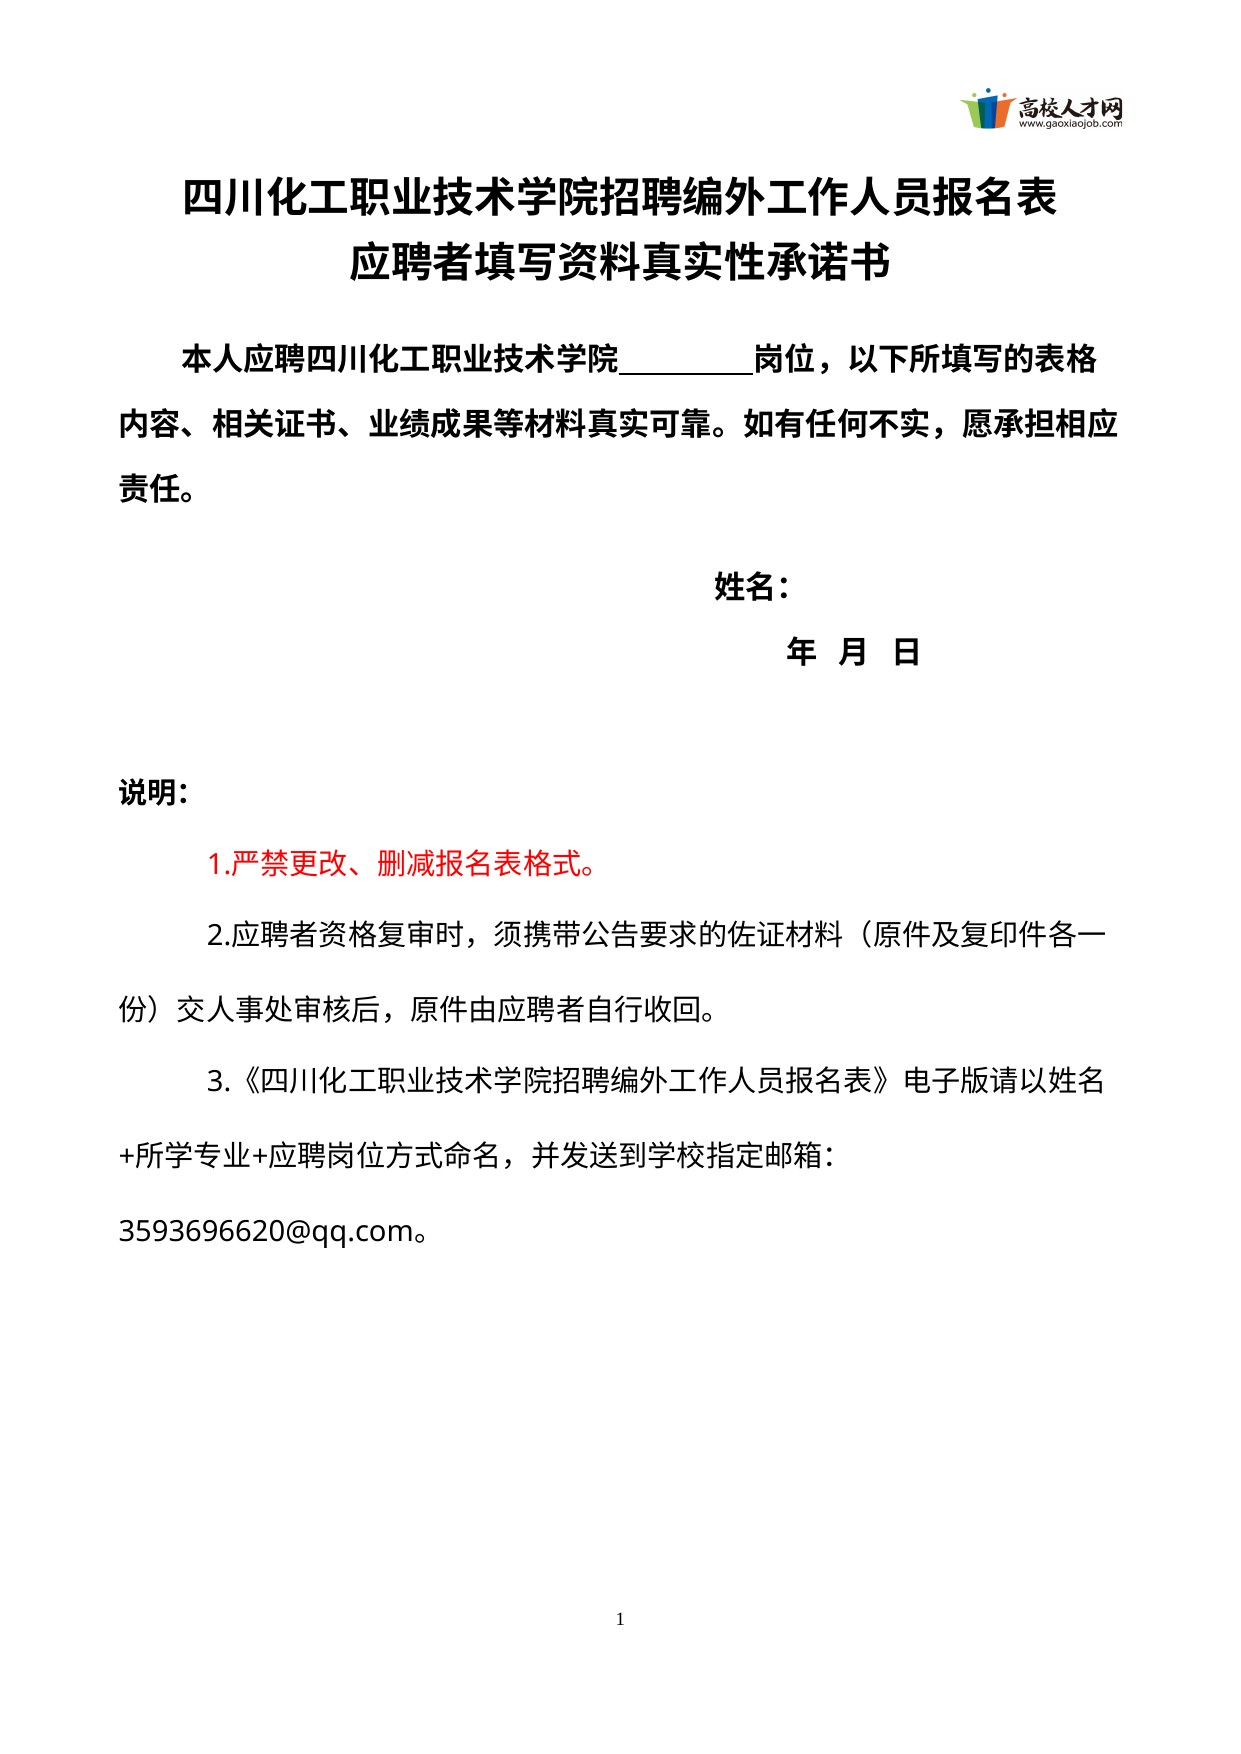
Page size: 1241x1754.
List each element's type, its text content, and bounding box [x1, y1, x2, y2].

text 1.严禁更改、删减报名表格式。 [118, 829, 1122, 894]
text 本人应聘四川化工职业技术学院 岗位，以下所填写的表格内容、相关证书、业绩成果等材料真实可靠。如有任何不实，愿承担相应责任。 [118, 324, 1122, 519]
text 年 月 日 [118, 617, 1122, 682]
text 应聘者填写资料真实性承诺书 [118, 227, 1122, 292]
picture [959, 88, 1123, 129]
text 2.应聘者资格复审时，须携带公告要求的佐证材料（原件及复印件各一份）交人事处审核后，原件由应聘者自行收回。 [118, 901, 1122, 1040]
text 四川化工职业技术学院招聘编外工作人员报名表 [118, 162, 1122, 227]
text 3.《四川化工职业技术学院招聘编外工作人员报名表》电子版请以姓名+所学专业+应聘岗位方式命名，并发送到学校指定邮箱：3593696620@qq.com。 [118, 1047, 1122, 1261]
text 姓名： [118, 552, 1122, 617]
text 说明： [118, 758, 1122, 823]
